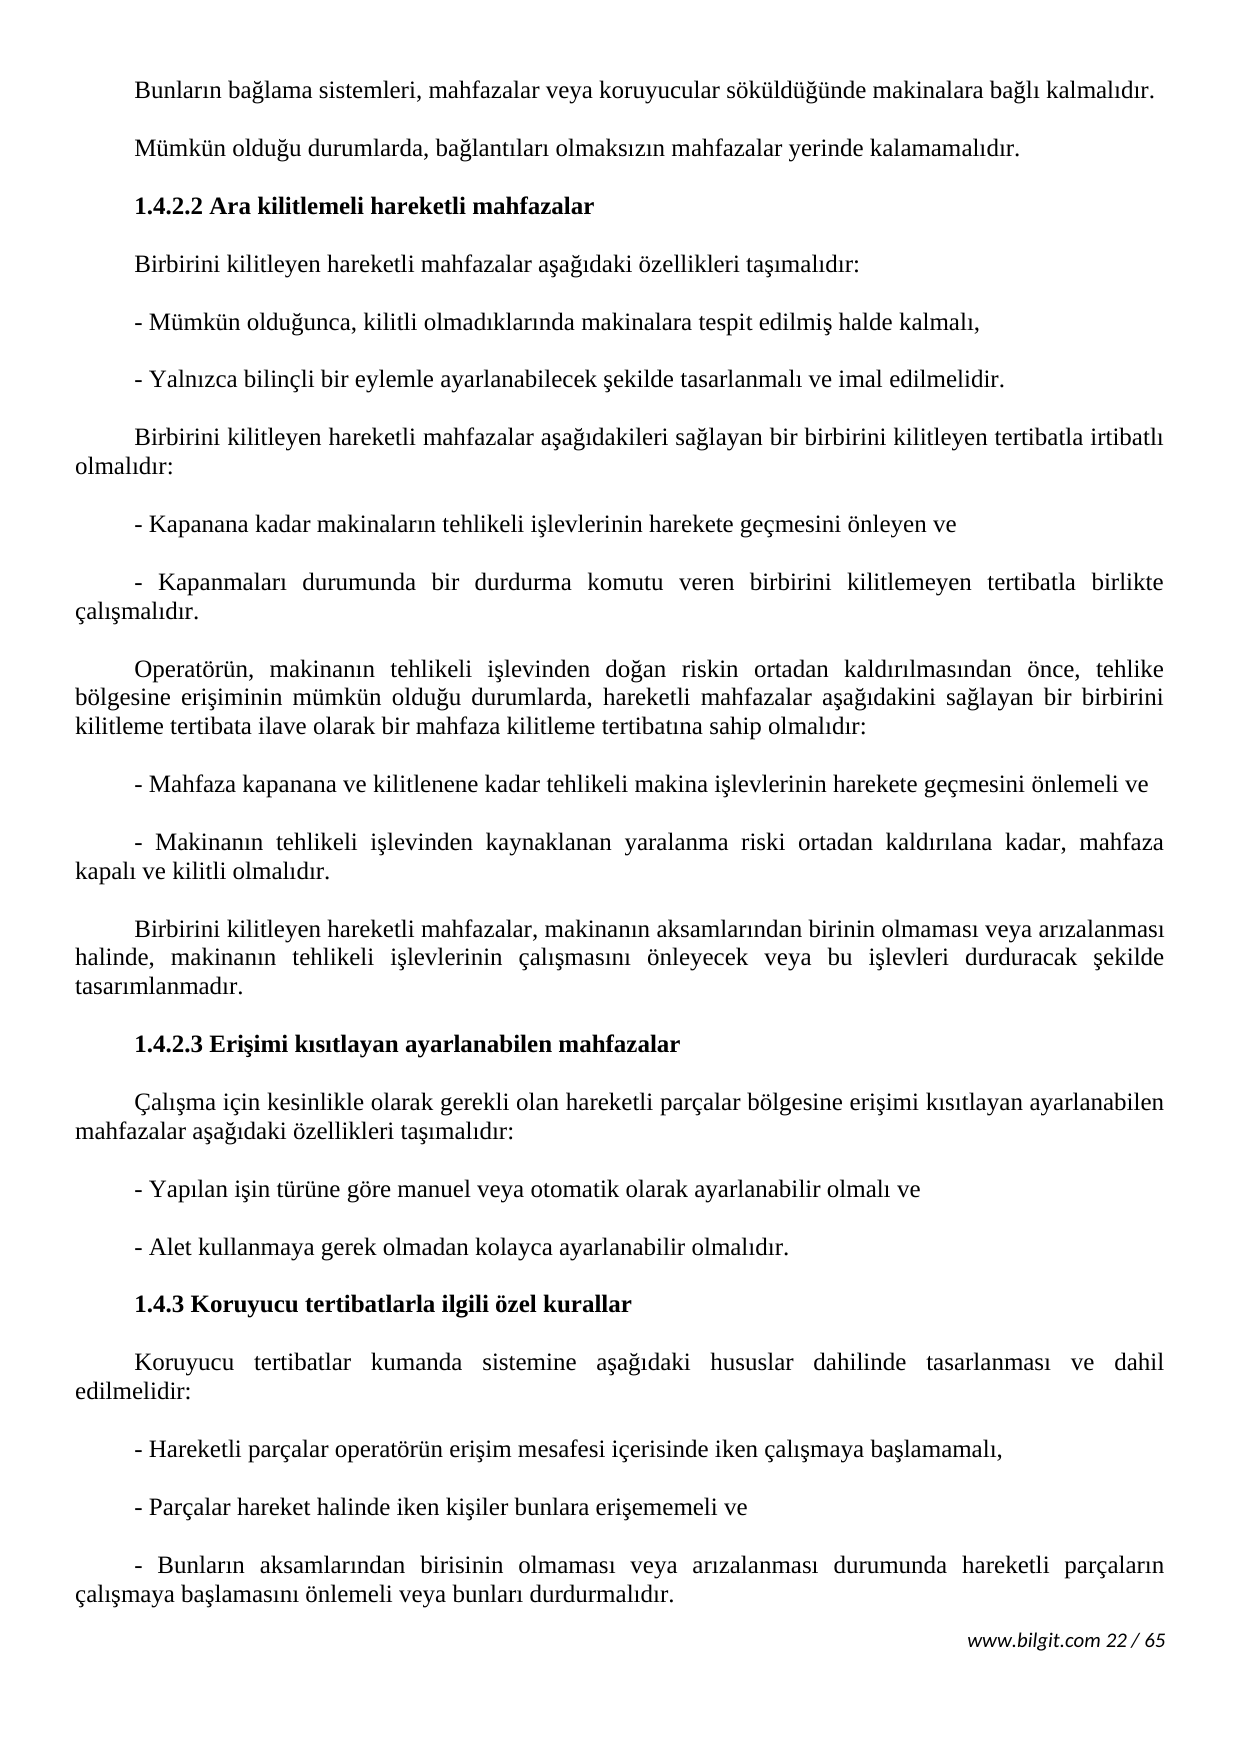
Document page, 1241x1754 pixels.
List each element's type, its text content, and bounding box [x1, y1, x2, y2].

text - Yapılan işin türüne göre manuel veya otomatik olarak ayarlanabilir olmalı ve [75, 1174, 1165, 1202]
text Operatörün, makinanın tehlikeli işlevinden doğan riskin ortadan kaldırılmasından önce, tehlike bölgesine erişiminin mümkün olduğu durumlarda, hareketli mahfazalar aşağıdakini sağlayan bir birbirini kilitleme tertibata ilave olarak bir mahfaza kilitleme tertibatına sahip olmalıdır: [75, 654, 1165, 740]
text - Yalnızca bilinçli bir eylemle ayarlanabilecek şekilde tasarlanmalı ve imal edilmelidir. [75, 364, 1165, 393]
text - Alet kullanmaya gerek olmadan kolayca ayarlanabilir olmalıdır. [75, 1232, 1165, 1260]
text - Mümkün olduğunca, kilitli olmadıklarında makinalara tespit edilmiş halde kalmalı, [75, 307, 1165, 335]
text - Parçalar hareket halinde iken kişiler bunlara erişememeli ve [75, 1492, 1165, 1521]
text Mümkün olduğu durumlarda, bağlantıları olmaksızın mahfazalar yerinde kalamamalıdır. [75, 133, 1165, 162]
text - Bunların aksamlarından birisinin olmaması veya arızalanması durumunda hareketli parçaların çalışmaya başlamasını önlemeli veya bunları durdurmalıdır. [75, 1550, 1165, 1607]
text 1.4.3 Koruyucu tertibatlarla ilgili özel kurallar [75, 1289, 1165, 1318]
text - Kapanana kadar makinaların tehlikeli işlevlerinin harekete geçmesini önleyen ve [75, 509, 1165, 538]
text Çalışma için kesinlikle olarak gerekli olan hareketli parçalar bölgesine erişimi kısıtlayan ayarlanabilen mahfazalar aşağıdaki özellikleri taşımalıdır: [75, 1087, 1165, 1144]
text - Mahfaza kapanana ve kilitlenene kadar tehlikeli makina işlevlerinin harekete geçmesini önlemeli ve [75, 769, 1165, 798]
text Birbirini kilitleyen hareketli mahfazalar aşağıdaki özellikleri taşımalıdır: [75, 249, 1165, 277]
text - Makinanın tehlikeli işlevinden kaynaklanan yaralanma riski ortadan kaldırılana kadar, mahfaza kapalı ve kilitli olmalıdır. [75, 827, 1165, 884]
text - Kapanmaları durumunda bir durdurma komutu veren birbirini kilitlemeyen tertibatla birlikte çalışmalıdır. [75, 567, 1165, 624]
text Birbirini kilitleyen hareketli mahfazalar, makinanın aksamlarından birinin olmaması veya arızalanması halinde, makinanın tehlikeli işlevlerinin çalışmasını önleyecek veya bu işlevleri durduracak şekilde tasarımlanmadır. [75, 914, 1165, 1000]
text 1.4.2.3 Erişimi kısıtlayan ayarlanabilen mahfazalar [75, 1029, 1165, 1058]
text 1.4.2.2 Ara kilitlemeli hareketli mahfazalar [75, 191, 1165, 219]
text Bunların bağlama sistemleri, mahfazalar veya koruyucular söküldüğünde makinalara bağlı kalmalıdır. [75, 75, 1165, 104]
text Koruyucu tertibatlar kumanda sistemine aşağıdaki hususlar dahilinde tasarlanması ve dahil edilmelidir: [75, 1347, 1165, 1405]
text Birbirini kilitleyen hareketli mahfazalar aşağıdakileri sağlayan bir birbirini kilitleyen tertibatla irtibatlı olmalıdır: [75, 422, 1165, 480]
text - Hareketli parçalar operatörün erişim mesafesi içerisinde iken çalışmaya başlamamalı, [75, 1434, 1165, 1463]
